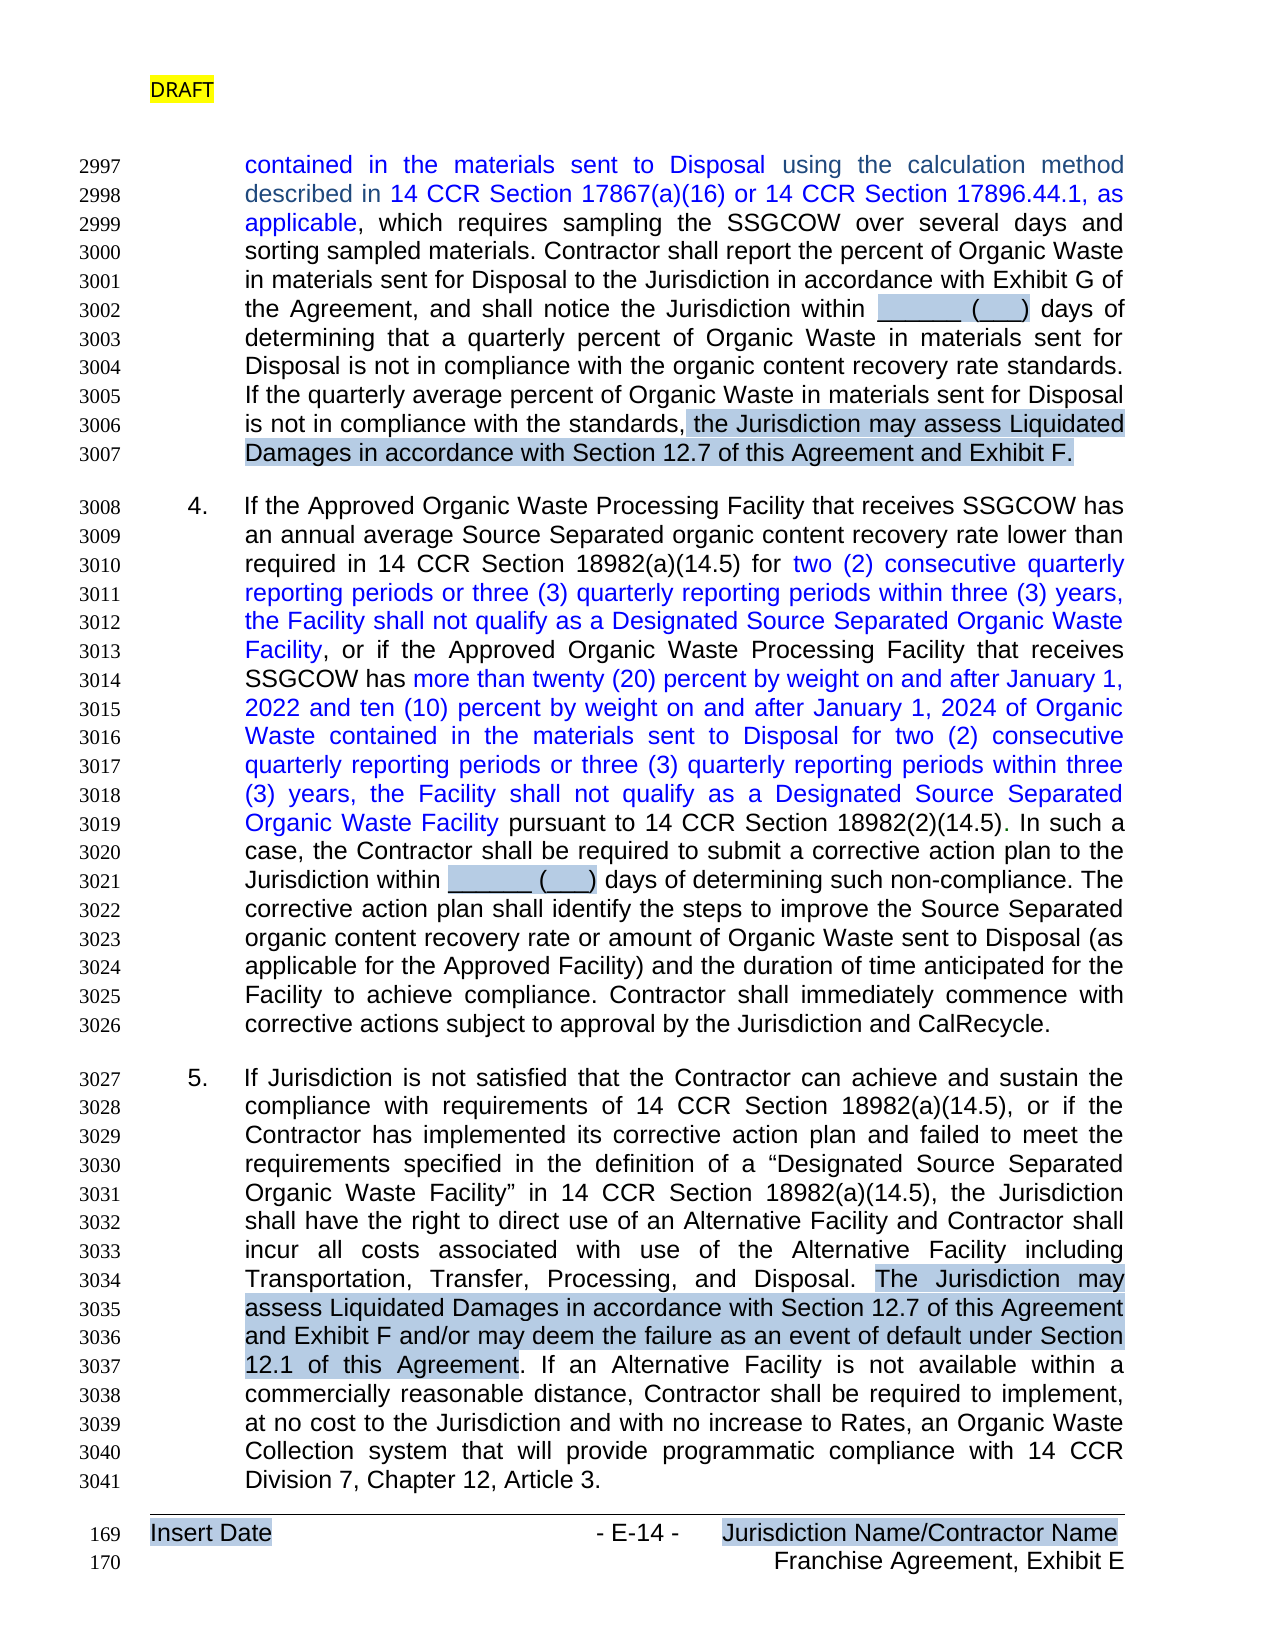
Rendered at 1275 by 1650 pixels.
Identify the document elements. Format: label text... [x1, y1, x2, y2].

text 4. If the Approved Organic Waste Processing Facility that receives SSGCOW has an annual average Source Separated organic content recovery rate lower than required in 14 CCR Section 18982(a)(14.5) for two (2) consecutive quarterly reporting periods or three (3) quarterly reporting periods within three (3) years, the Facility shall not qualify as a Designated Source Separated Organic Waste Facility, or if the Approved Organic Waste Processing Facility that receives SSGCOW has more than twenty (20) percent by weight on and after January 1, 2022 and ten (10) percent by weight on and after January 1, 2024 of Organic Waste contained in the materials sent to Disposal for two (2) consecutive quarterly reporting periods or three (3) quarterly reporting periods within three (3) years, the Facility shall not qualify as a Designated Source Separated Organic Waste Facility pursuant to 14 CCR Section 18982(2)(14.5). In such a case, the Contractor shall be required to submit a corrective action plan to the Jurisdiction within ______ (___) days of determining such non-compliance. The corrective action plan shall identify the steps to improve the Source Separated organic content recovery rate or amount of Organic Waste sent to Disposal (as applicable for the Approved Facility) and the duration of time anticipated for the Facility to achieve compliance. Contractor shall immediately commence with corrective actions subject to approval by the Jurisdiction and CalRecycle. [187, 491, 1125, 1037]
text 5. If Jurisdiction is not satisfied that the Contractor can achieve and sustain the compliance with requirements of 14 CCR Section 18982(a)(14.5), or if the Contractor has implemented its corrective action plan and failed to meet the requirements specified in the definition of a “Designated Source Separated Organic Waste Facility” in 14 CCR Section 18982(a)(14.5), the Jurisdiction shall have the right to direct use of an Alternative Facility and Contractor shall incur all costs associated with use of the Alternative Facility including Transportation, Transfer, Processing, and Disposal. The Jurisdiction may assess Liquidated Damages in accordance with Section 12.7 of this Agreement and Exhibit F and/or may deem the failure as an event of default under Section 12.1 of this Agreement. If an Alternative Facility is not available within a commercially reasonable distance, Contractor shall be required to implement, at no cost to the Jurisdiction and with no increase to Rates, an Organic Waste Collection system that will provide programmatic compliance with 14 CCR Division 7, Chapter 12, Article 3. [187, 1062, 1125, 1494]
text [187, 150, 1125, 466]
